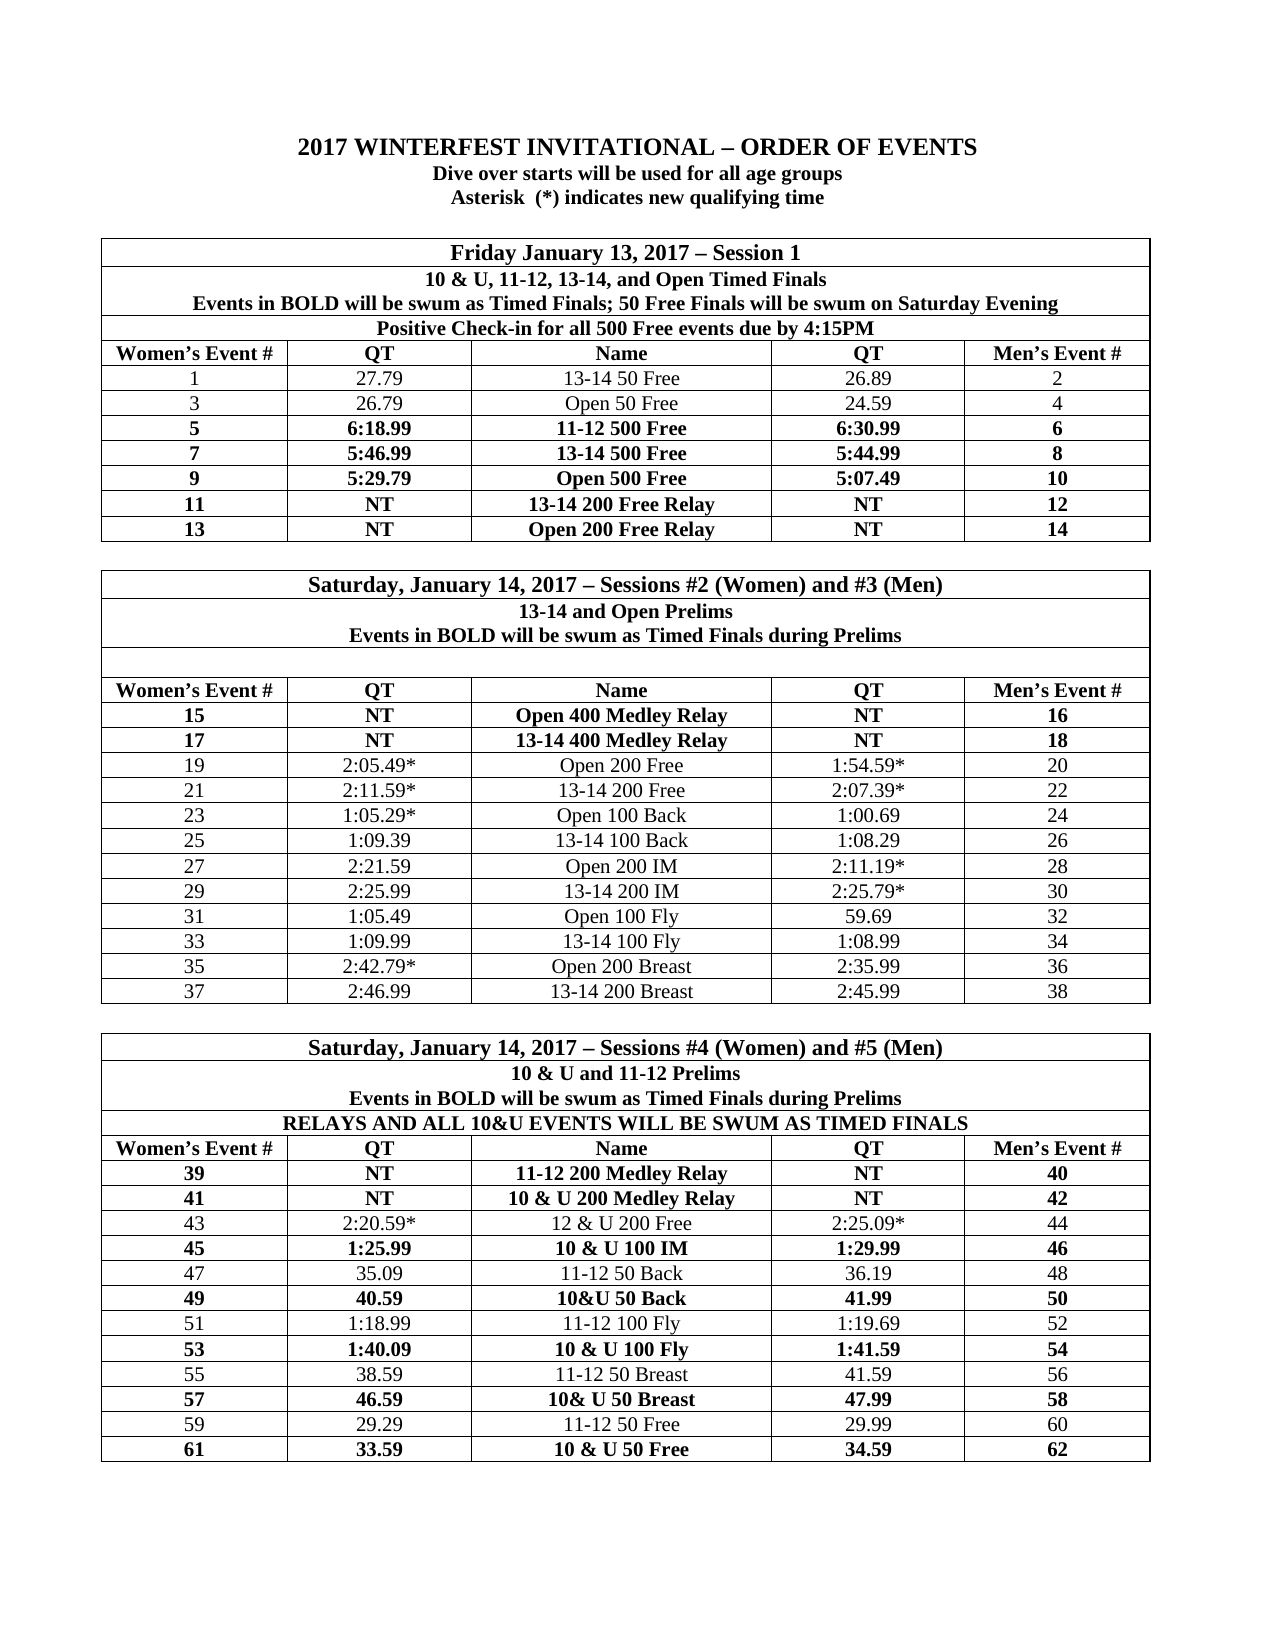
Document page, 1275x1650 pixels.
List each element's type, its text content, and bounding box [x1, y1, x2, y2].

table_cell 5:46.99 [288, 441, 471, 465]
table_cell 14 [965, 517, 1149, 541]
table_cell 13-14 200 Free Relay [472, 491, 771, 516]
table_cell 43 [102, 1211, 287, 1235]
table_cell 46.59 [288, 1387, 471, 1411]
table_cell NT [288, 491, 471, 516]
table_cell 10& U 50 Breast [472, 1387, 771, 1411]
table_cell 1:00.69 [772, 803, 964, 827]
table_cell 13-14 100 Fly [472, 929, 771, 953]
table_cell Open 200 Free Relay [472, 517, 771, 541]
table_cell 33.59 [288, 1437, 471, 1461]
table_cell 54 [965, 1336, 1149, 1361]
table_cell 37 [102, 979, 287, 1003]
table_cell 35.09 [288, 1261, 471, 1285]
table_cell 31 [102, 904, 287, 928]
table_cell 26 [965, 829, 1149, 852]
table_cell 1:08.29 [772, 829, 964, 852]
table_cell 49 [102, 1286, 287, 1310]
table_cell 2:25.09* [772, 1211, 964, 1235]
table_cell 2:25.99 [288, 879, 471, 903]
table_cell 47 [102, 1261, 287, 1285]
table_cell NT [772, 703, 964, 727]
table_cell 12 [965, 491, 1149, 516]
table_header Saturday, January 14, 2017 – Sessions #2 (Women) and #3 (Men) [102, 571, 1149, 598]
table_cell 27 [102, 854, 287, 878]
table_cell 2:05.49* [288, 753, 471, 777]
table_cell 40.59 [288, 1286, 471, 1310]
table_cell 17 [102, 728, 287, 752]
table_cell 35 [102, 954, 287, 978]
table_cell 3 [102, 391, 287, 415]
table_cell 60 [965, 1412, 1149, 1436]
table_cell 13-14 100 Back [472, 829, 771, 852]
table_cell 1:54.59* [772, 753, 964, 777]
table_cell 13-14 400 Medley Relay [472, 728, 771, 752]
table_cell 58 [965, 1387, 1149, 1411]
table_cell 19 [102, 753, 287, 777]
table_cell QT [288, 678, 471, 702]
table_cell 5:29.79 [288, 466, 471, 490]
table_cell 2:21.59 [288, 854, 471, 878]
table_cell 42 [965, 1186, 1149, 1210]
table_cell 13-14 200 IM [472, 879, 771, 903]
table_cell 10&U 50 Back [472, 1286, 771, 1310]
table_cell 56 [965, 1362, 1149, 1386]
table_cell 1 [102, 366, 287, 390]
table_cell 4 [965, 391, 1149, 415]
table_cell 41.59 [772, 1362, 964, 1386]
table_cell 32 [965, 904, 1149, 928]
table_header Saturday, January 14, 2017 – Sessions #4 (Women) and #5 (Men) [102, 1034, 1149, 1060]
table_cell 11-12 500 Free [472, 416, 771, 440]
table_cell [102, 648, 1149, 677]
table_cell Open 400 Medley Relay [472, 703, 771, 727]
table_cell 13 [102, 517, 287, 541]
table_cell 29.99 [772, 1412, 964, 1436]
table_cell 2:20.59* [288, 1211, 471, 1235]
table_cell Men’s Event # [965, 1136, 1149, 1160]
table_cell 18 [965, 728, 1149, 752]
table_cell 2:07.39* [772, 778, 964, 802]
table_cell 2:35.99 [772, 954, 964, 978]
table_cell 11-12 200 Medley Relay [472, 1161, 771, 1185]
table_cell 20 [965, 753, 1149, 777]
table_cell NT [288, 517, 471, 541]
table_cell QT [288, 341, 471, 365]
table_cell 24 [965, 803, 1149, 827]
table_cell 1:05.29* [288, 803, 471, 827]
table_cell 41 [102, 1186, 287, 1210]
table_cell RELAYS AND ALL 10&U EVENTS WILL BE SWUM AS TIMED FINALS [102, 1111, 1149, 1134]
table_cell 55 [102, 1362, 287, 1386]
table_cell 8 [965, 441, 1149, 465]
table_cell 61 [102, 1437, 287, 1461]
table_cell 29 [102, 879, 287, 903]
table_cell 13-14 50 Free [472, 366, 771, 390]
table_cell 11-12 50 Free [472, 1412, 771, 1436]
table_cell Open 500 Free [472, 466, 771, 490]
table_cell QT [288, 1136, 471, 1160]
table_cell 1:29.99 [772, 1236, 964, 1260]
table_cell 59.69 [772, 904, 964, 928]
table_cell 2:46.99 [288, 979, 471, 1003]
table_cell 47.99 [772, 1387, 964, 1411]
table_cell 13-14 500 Free [472, 441, 771, 465]
table_cell 13-14 200 Breast [472, 979, 771, 1003]
table_cell 36 [965, 954, 1149, 978]
table_cell 29.29 [288, 1412, 471, 1436]
table_cell 22 [965, 778, 1149, 802]
table_cell 10 & U 200 Medley Relay [472, 1186, 771, 1210]
table_cell 46 [965, 1236, 1149, 1260]
table_cell NT [288, 1161, 471, 1185]
table_cell Men’s Event # [965, 341, 1149, 365]
table_cell 26.79 [288, 391, 471, 415]
table_cell 6 [965, 416, 1149, 440]
table_cell 41.99 [772, 1286, 964, 1310]
table_cell 23 [102, 803, 287, 827]
table_cell 11 [102, 491, 287, 516]
table_cell QT [772, 678, 964, 702]
table_cell 10 & U 100 IM [472, 1236, 771, 1260]
table_cell 10 [965, 466, 1149, 490]
table_cell NT [772, 491, 964, 516]
table_cell QT [772, 1136, 964, 1160]
table_cell 10 & U, 11-12, 13-14, and Open Timed Finals Events in BOLD will be swum as Timed Finals; 50 Free Finals will be swum on Saturday Evening [102, 267, 1149, 315]
table_cell 2 [965, 366, 1149, 390]
table_cell 5:44.99 [772, 441, 964, 465]
table_cell Positive Check-in for all 500 Free events due by 4:15PM [102, 316, 1149, 340]
table_cell Open 50 Free [472, 391, 771, 415]
table_cell 1:40.09 [288, 1336, 471, 1361]
table_cell 62 [965, 1437, 1149, 1461]
table_cell 10 & U 100 Fly [472, 1336, 771, 1361]
table_cell NT [288, 1186, 471, 1210]
table_cell 28 [965, 854, 1149, 878]
table_cell 45 [102, 1236, 287, 1260]
table_cell 1:25.99 [288, 1236, 471, 1260]
table_cell 15 [102, 703, 287, 727]
table_cell 9 [102, 466, 287, 490]
text 2017 WINTERFEST INVITATIONAL – ORDER OF EVENTS [112, 132, 1162, 161]
table_cell Open 100 Fly [472, 904, 771, 928]
table_cell NT [288, 728, 471, 752]
table_cell 11-12 100 Fly [472, 1311, 771, 1335]
table_cell QT [772, 341, 964, 365]
table_cell Name [472, 1136, 771, 1160]
table_cell NT [772, 517, 964, 541]
table_cell 26.89 [772, 366, 964, 390]
table_cell 5 [102, 416, 287, 440]
table_cell 2:25.79* [772, 879, 964, 903]
table_cell Men’s Event # [965, 678, 1149, 702]
table_cell 13-14 200 Free [472, 778, 771, 802]
table_cell 27.79 [288, 366, 471, 390]
table_cell 53 [102, 1336, 287, 1361]
table_cell 1:05.49 [288, 904, 471, 928]
table_cell 16 [965, 703, 1149, 727]
table_cell 21 [102, 778, 287, 802]
table_cell 40 [965, 1161, 1149, 1185]
table_cell 48 [965, 1261, 1149, 1285]
table_cell 12 & U 200 Free [472, 1211, 771, 1235]
table_cell 13-14 and Open Prelims Events in BOLD will be swum as Timed Finals during Prelims [102, 599, 1149, 647]
table_cell 52 [965, 1311, 1149, 1335]
text Dive over starts will be used for all age groups [112, 161, 1162, 185]
table_cell 57 [102, 1387, 287, 1411]
table_cell 1:18.99 [288, 1311, 471, 1335]
table_cell 36.19 [772, 1261, 964, 1285]
table_cell 6:18.99 [288, 416, 471, 440]
table_cell 11-12 50 Back [472, 1261, 771, 1285]
table_cell 50 [965, 1286, 1149, 1310]
table_cell NT [772, 1186, 964, 1210]
table_cell 10 & U 50 Free [472, 1437, 771, 1461]
table_cell 34 [965, 929, 1149, 953]
table_cell Women’s Event # [102, 1136, 287, 1160]
table_cell NT [772, 1161, 964, 1185]
table_cell 59 [102, 1412, 287, 1436]
table_cell 25 [102, 829, 287, 852]
table_cell 7 [102, 441, 287, 465]
table_cell 10 & U and 11-12 Prelims Events in BOLD will be swum as Timed Finals during Prelims [102, 1061, 1149, 1109]
table_cell 11-12 50 Breast [472, 1362, 771, 1386]
table_cell 24.59 [772, 391, 964, 415]
table_cell Women’s Event # [102, 678, 287, 702]
table_cell 33 [102, 929, 287, 953]
table_cell Open 200 Breast [472, 954, 771, 978]
table_cell 1:08.99 [772, 929, 964, 953]
text Asterisk (*) indicates new qualifying time [112, 185, 1162, 209]
table_cell NT [772, 728, 964, 752]
table_header Friday January 13, 2017 – Session 1 [102, 239, 1149, 266]
table_cell 1:41.59 [772, 1336, 964, 1361]
table_cell 1:19.69 [772, 1311, 964, 1335]
table_cell Open 200 Free [472, 753, 771, 777]
table_cell 1:09.99 [288, 929, 471, 953]
table_cell 44 [965, 1211, 1149, 1235]
table_cell 2:45.99 [772, 979, 964, 1003]
table_cell 5:07.49 [772, 466, 964, 490]
table_cell Women’s Event # [102, 341, 287, 365]
table_cell 39 [102, 1161, 287, 1185]
table_cell Name [472, 341, 771, 365]
table_cell Name [472, 678, 771, 702]
table_cell NT [288, 703, 471, 727]
table_cell 6:30.99 [772, 416, 964, 440]
table_cell 2:42.79* [288, 954, 471, 978]
table_cell 51 [102, 1311, 287, 1335]
table_cell 1:09.39 [288, 829, 471, 852]
table_cell 38 [965, 979, 1149, 1003]
table_cell 30 [965, 879, 1149, 903]
table_cell Open 200 IM [472, 854, 771, 878]
table_cell 34.59 [772, 1437, 964, 1461]
table_cell 2:11.59* [288, 778, 471, 802]
table_cell 38.59 [288, 1362, 471, 1386]
table_cell Open 100 Back [472, 803, 771, 827]
table_cell 2:11.19* [772, 854, 964, 878]
